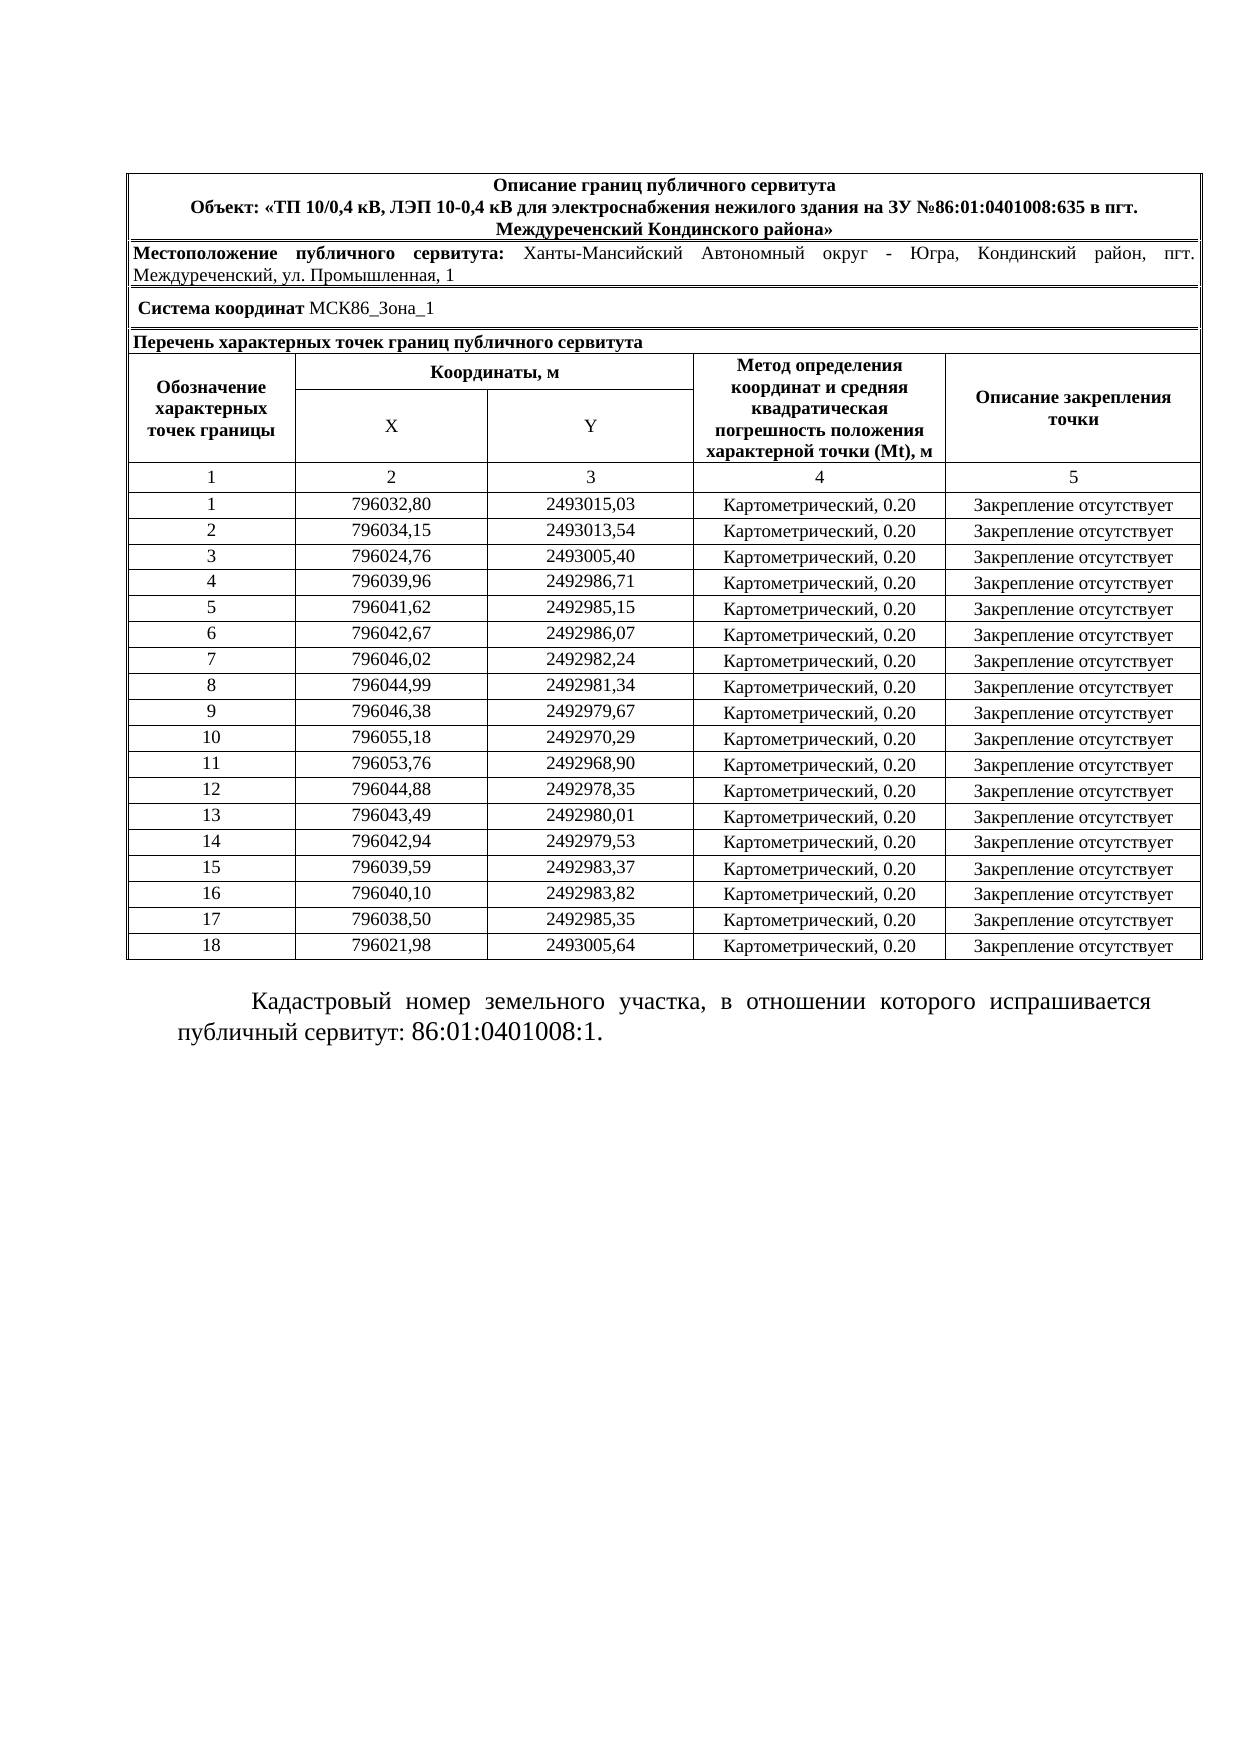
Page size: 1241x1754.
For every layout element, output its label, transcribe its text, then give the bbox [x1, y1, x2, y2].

table_cell 796021,98 [296, 934, 487, 958]
table_cell 14 [129, 830, 295, 855]
table_cell 17 [129, 908, 295, 932]
table_cell 796041,62 [296, 596, 487, 621]
table_cell Координаты, м [296, 354, 693, 388]
table_cell Картометрический, 0.20 [694, 856, 945, 881]
table_cell Метод определения координат и средняя квадратическая погрешность положения характерной точки (Мt), м [694, 354, 945, 462]
table_cell 796039,96 [296, 570, 487, 595]
table_cell 2492968,90 [488, 752, 693, 777]
table_cell Картометрический, 0.20 [694, 519, 945, 543]
table_cell 6 [129, 622, 295, 647]
table_cell Закрепление отсутствует [946, 596, 1200, 621]
table_cell 15 [129, 856, 295, 881]
table_cell 2492985,35 [488, 908, 693, 932]
table_cell 3 [129, 545, 295, 569]
table_cell 796042,67 [296, 622, 487, 647]
table_cell 2492986,71 [488, 570, 693, 595]
table_cell Перечень характерных точек границ публичного сервитута [129, 327, 1200, 353]
table_cell 796042,94 [296, 830, 487, 855]
text Кадастровый номер земельного участка, в отношении которого испрашивается публичный сервитут: 86:01:0401008:1. [177, 986, 1152, 1046]
table_cell Картометрический, 0.20 [694, 493, 945, 517]
table_cell 4 [694, 463, 945, 492]
table_cell 2492982,24 [488, 648, 693, 673]
table_cell 2492986,07 [488, 622, 693, 647]
table_cell 796039,59 [296, 856, 487, 881]
table_cell 1 [129, 463, 295, 492]
table_cell Картометрический, 0.20 [694, 700, 945, 725]
table_header Описание границ публичного сервитута Объект: «ТП 10/0,4 кВ, ЛЭП 10-0,4 кВ для электроснабжения нежилого здания на ЗУ №86:01:0401008:635 в пгт. Междуреченский Кондинского района» [129, 174, 1200, 239]
table_cell Закрепление отсутствует [946, 570, 1200, 595]
table_cell 7 [129, 648, 295, 673]
table_cell 2492980,01 [488, 804, 693, 829]
table_cell 11 [129, 752, 295, 777]
table_cell 2492970,29 [488, 726, 693, 751]
table_cell Картометрический, 0.20 [694, 596, 945, 621]
table_cell 2 [296, 463, 487, 492]
table_cell 796038,50 [296, 908, 487, 932]
table_cell 796044,99 [296, 674, 487, 699]
table_cell 2493005,64 [488, 934, 693, 958]
table_cell 2493015,03 [488, 493, 693, 517]
table_cell 10 [129, 726, 295, 751]
table_cell 1 [129, 493, 295, 517]
table_cell Закрепление отсутствует [946, 674, 1200, 699]
table_cell 796024,76 [296, 545, 487, 569]
table_cell 2493005,40 [488, 545, 693, 569]
table_cell Картометрический, 0.20 [694, 545, 945, 569]
table_cell Закрепление отсутствует [946, 830, 1200, 855]
table_cell 2492983,37 [488, 856, 693, 881]
table_cell Картометрический, 0.20 [694, 804, 945, 829]
table_cell 796032,80 [296, 493, 487, 517]
table_cell Описание закрепления точки [946, 354, 1200, 462]
table_cell 16 [129, 882, 295, 907]
table_cell 796044,88 [296, 778, 487, 803]
table_cell Закрепление отсутствует [946, 856, 1200, 881]
table_cell Местоположение публичного сервитута: Ханты-Мансийский Автономный округ - Югра, Кондинский район, пгт. Междуреченский, ул. Промышленная, 1 [127, 239, 1202, 285]
table_cell Система координат МСК86_Зона_1 [127, 285, 1202, 327]
table_cell 2492985,15 [488, 596, 693, 621]
table_cell Закрепление отсутствует [946, 804, 1200, 829]
table_cell Y [488, 390, 693, 462]
table_cell Картометрический, 0.20 [694, 726, 945, 751]
table_cell Обозначение характерных точек границы [129, 354, 295, 462]
table_cell Закрепление отсутствует [946, 622, 1200, 647]
table_cell 12 [129, 778, 295, 803]
table_cell 796043,49 [296, 804, 487, 829]
table_cell Картометрический, 0.20 [694, 934, 945, 958]
table_cell 2492978,35 [488, 778, 693, 803]
table_cell 8 [129, 674, 295, 699]
table_cell Картометрический, 0.20 [694, 622, 945, 647]
table_cell 2493013,54 [488, 519, 693, 543]
table_cell Картометрический, 0.20 [694, 778, 945, 803]
table_cell Картометрический, 0.20 [694, 882, 945, 907]
table_cell Закрепление отсутствует [946, 493, 1200, 517]
table_cell Закрепление отсутствует [946, 700, 1200, 725]
table_cell 2492979,67 [488, 700, 693, 725]
table_cell Закрепление отсутствует [946, 726, 1200, 751]
table_cell Картометрический, 0.20 [694, 830, 945, 855]
table_cell 796040,10 [296, 882, 487, 907]
table_cell Закрепление отсутствует [946, 908, 1200, 932]
table_cell 5 [946, 463, 1200, 492]
table_cell X [296, 390, 487, 462]
table_cell Картометрический, 0.20 [694, 908, 945, 932]
table_cell Картометрический, 0.20 [694, 752, 945, 777]
table_cell 796034,15 [296, 519, 487, 543]
table_cell Закрепление отсутствует [946, 778, 1200, 803]
table_cell 2 [129, 519, 295, 543]
table_cell Закрепление отсутствует [946, 545, 1200, 569]
table_cell 13 [129, 804, 295, 829]
table_cell 5 [129, 596, 295, 621]
table_cell Закрепление отсутствует [946, 519, 1200, 543]
table_cell 2492983,82 [488, 882, 693, 907]
table_cell 796055,18 [296, 726, 487, 751]
table_cell Картометрический, 0.20 [694, 674, 945, 699]
table_cell 3 [488, 463, 693, 492]
table_cell Закрепление отсутствует [946, 934, 1200, 958]
table_cell 796046,38 [296, 700, 487, 725]
table_cell 9 [129, 700, 295, 725]
table_cell 796046,02 [296, 648, 487, 673]
table_cell 796053,76 [296, 752, 487, 777]
table_cell 4 [129, 570, 295, 595]
table_cell Закрепление отсутствует [946, 752, 1200, 777]
table_cell Картометрический, 0.20 [694, 648, 945, 673]
table_cell 18 [129, 934, 295, 958]
table_cell Закрепление отсутствует [946, 882, 1200, 907]
table_cell Картометрический, 0.20 [694, 570, 945, 595]
table_cell Закрепление отсутствует [946, 648, 1200, 673]
table_cell 2492981,34 [488, 674, 693, 699]
table_cell 2492979,53 [488, 830, 693, 855]
